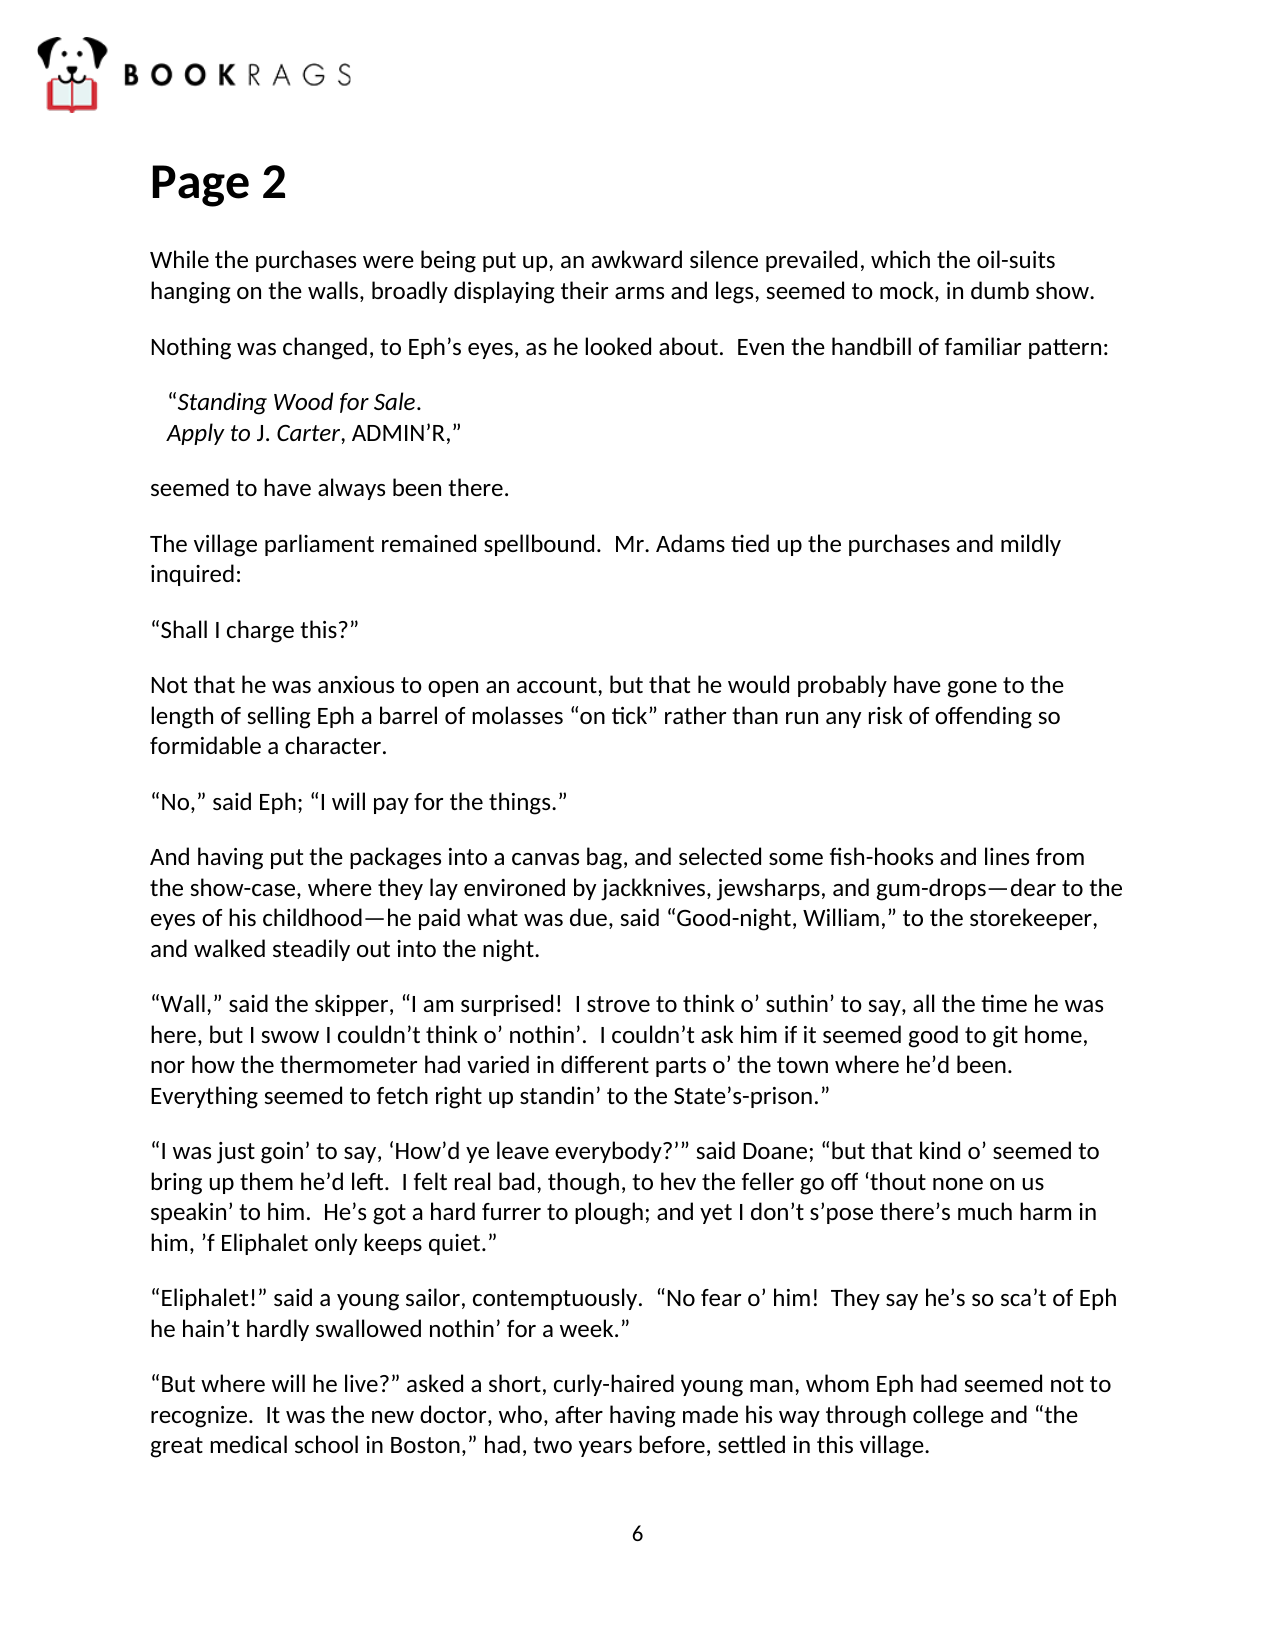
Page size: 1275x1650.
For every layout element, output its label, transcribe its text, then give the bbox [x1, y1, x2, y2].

text “Shall I charge this?” [150, 614, 1125, 644]
text “No,” said Eph; “I will pay for the things.” [150, 786, 1125, 816]
text And having put the packages into a canvas bag, and selected some fish-hooks and lines from the show-case, where they lay environed by jackknives, jewsharps, and gum-drops—­dear to the eyes of his childhood—­he paid what was due, said “Good-night, William,” to the storekeeper, and walked steadily out into the night. [150, 841, 1125, 963]
text Page 2 [150, 150, 1125, 211]
picture [37, 37, 351, 113]
text The village parliament remained spellbound. Mr. Adams tied up the purchases and mildly inquired: [150, 528, 1125, 589]
text “Eliphalet!” said a young sailor, contemptuously. “No fear o’ him! They say he’s so sca’t of Eph he hain’t hardly swallowed nothin’ for a week.” [150, 1283, 1125, 1344]
text Nothing was changed, to Eph’s eyes, as he looked about. Even the handbill of familiar pattern: [150, 331, 1125, 361]
text “Standing Wood for Sale. Apply to J. Carter, ADMIN’R,” [150, 386, 1125, 447]
text “Wall,” said the skipper, “I am surprised! I strove to think o’ suthin’ to say, all the time he was here, but I swow I couldn’t think o’ nothin’. I couldn’t ask him if it seemed good to git home, nor how the thermometer had varied in different parts o’ the town where he’d been. Everything seemed to fetch right up standin’ to the State’s-prison.” [150, 988, 1125, 1111]
text “I was just goin’ to say, ‘How’d ye leave everybody?’” said Doane; “but that kind o’ seemed to bring up them he’d left. I felt real bad, though, to hev the feller go off ‘thout none on us speakin’ to him. He’s got a hard furrer to plough; and yet I don’t s’pose there’s much harm in him, ’f Eliphalet only keeps quiet.” [150, 1136, 1125, 1258]
text Not that he was anxious to open an account, but that he would probably have gone to the length of selling Eph a barrel of molasses “on tick” rather than run any risk of offending so formidable a character. [150, 669, 1125, 761]
text “But where will he live?” asked a short, curly-haired young man, whom Eph had seemed not to recognize. It was the new doctor, who, after having made his way through college and “the great medical school in Boston,” had, two years before, settled in this village. [150, 1369, 1125, 1460]
text seemed to have always been there. [150, 472, 1125, 503]
text While the purchases were being put up, an awkward silence prevailed, which the oil-suits hanging on the walls, broadly displaying their arms and legs, seemed to mock, in dumb show. [150, 244, 1125, 306]
